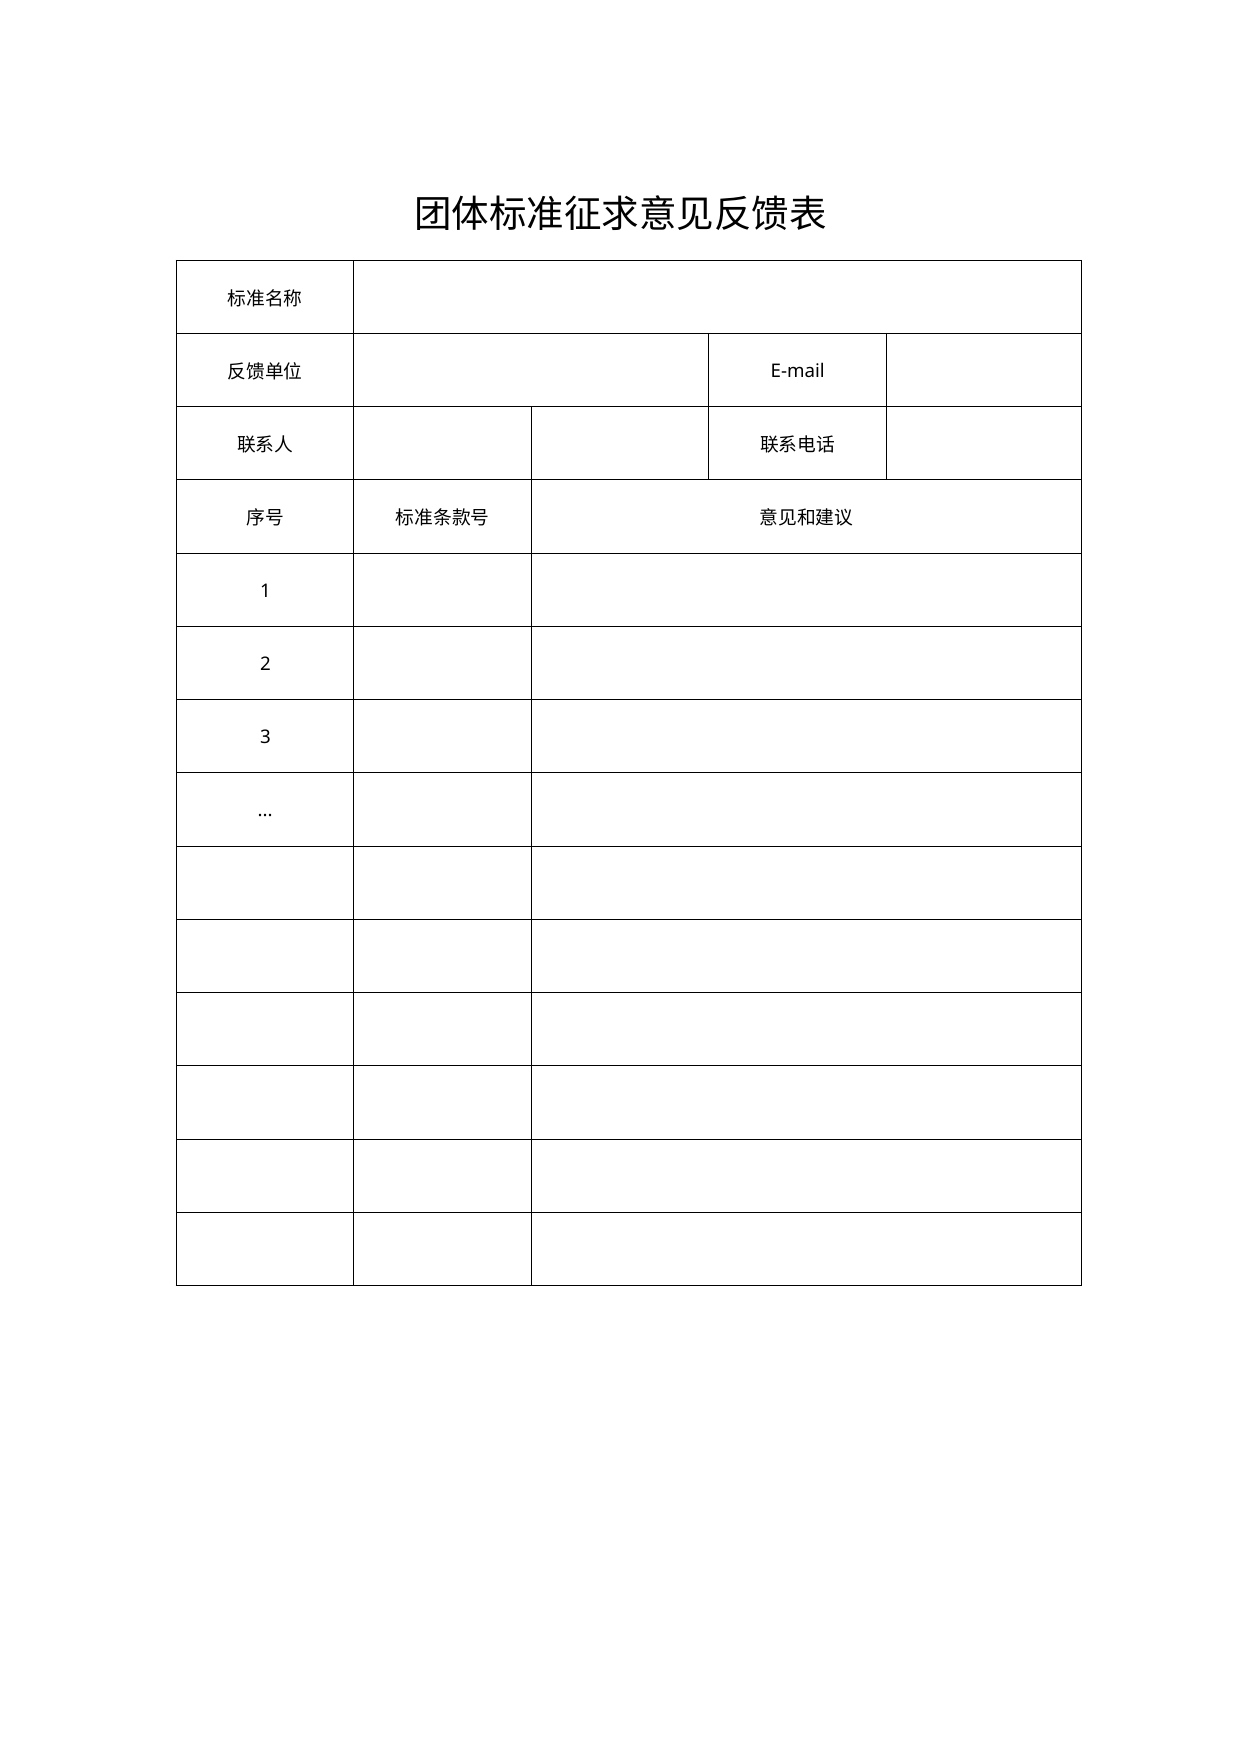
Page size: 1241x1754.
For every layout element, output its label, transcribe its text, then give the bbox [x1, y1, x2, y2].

table_cell [354, 554, 531, 626]
table_cell [354, 773, 531, 846]
table_cell [887, 407, 1081, 479]
table_cell E-mail [709, 334, 886, 406]
table_cell [354, 993, 531, 1065]
table_cell [532, 1066, 1081, 1138]
table_cell [887, 334, 1081, 406]
table_cell [354, 627, 531, 699]
text 团体标准征求意见反馈表 [187, 178, 1053, 243]
table_cell [532, 773, 1081, 846]
table_cell [177, 1066, 353, 1138]
table_cell [532, 407, 708, 479]
table_header [354, 261, 1081, 333]
table_cell 意见和建议 [532, 480, 1081, 553]
table_cell [354, 1213, 531, 1285]
table_cell 3 [177, 700, 353, 772]
table_cell 联系人 [177, 407, 353, 479]
table_cell [354, 700, 531, 772]
table_cell [177, 1140, 353, 1212]
table_cell [354, 407, 531, 479]
table_cell [177, 847, 353, 919]
table_cell [354, 1140, 531, 1212]
table_cell [532, 1140, 1081, 1212]
table_cell 1 [177, 554, 353, 626]
table_cell [177, 1213, 353, 1285]
table_cell [532, 993, 1081, 1065]
table_cell [177, 920, 353, 992]
table_cell 序号 [177, 480, 353, 553]
table_cell [354, 334, 708, 406]
table_cell [532, 1213, 1081, 1285]
table_cell [532, 920, 1081, 992]
table_cell [354, 1066, 531, 1138]
table_cell [532, 554, 1081, 626]
table_cell [177, 993, 353, 1065]
table_cell 2 [177, 627, 353, 699]
table_header 标准名称 [177, 261, 353, 333]
table_cell [532, 700, 1081, 772]
table_cell 标准条款号 [354, 480, 531, 553]
table_cell 联系电话 [709, 407, 886, 479]
table_cell [354, 920, 531, 992]
table_cell ... [177, 773, 353, 846]
table_cell 反馈单位 [177, 334, 353, 406]
table_cell [532, 847, 1081, 919]
table_cell [532, 627, 1081, 699]
table_cell [354, 847, 531, 919]
